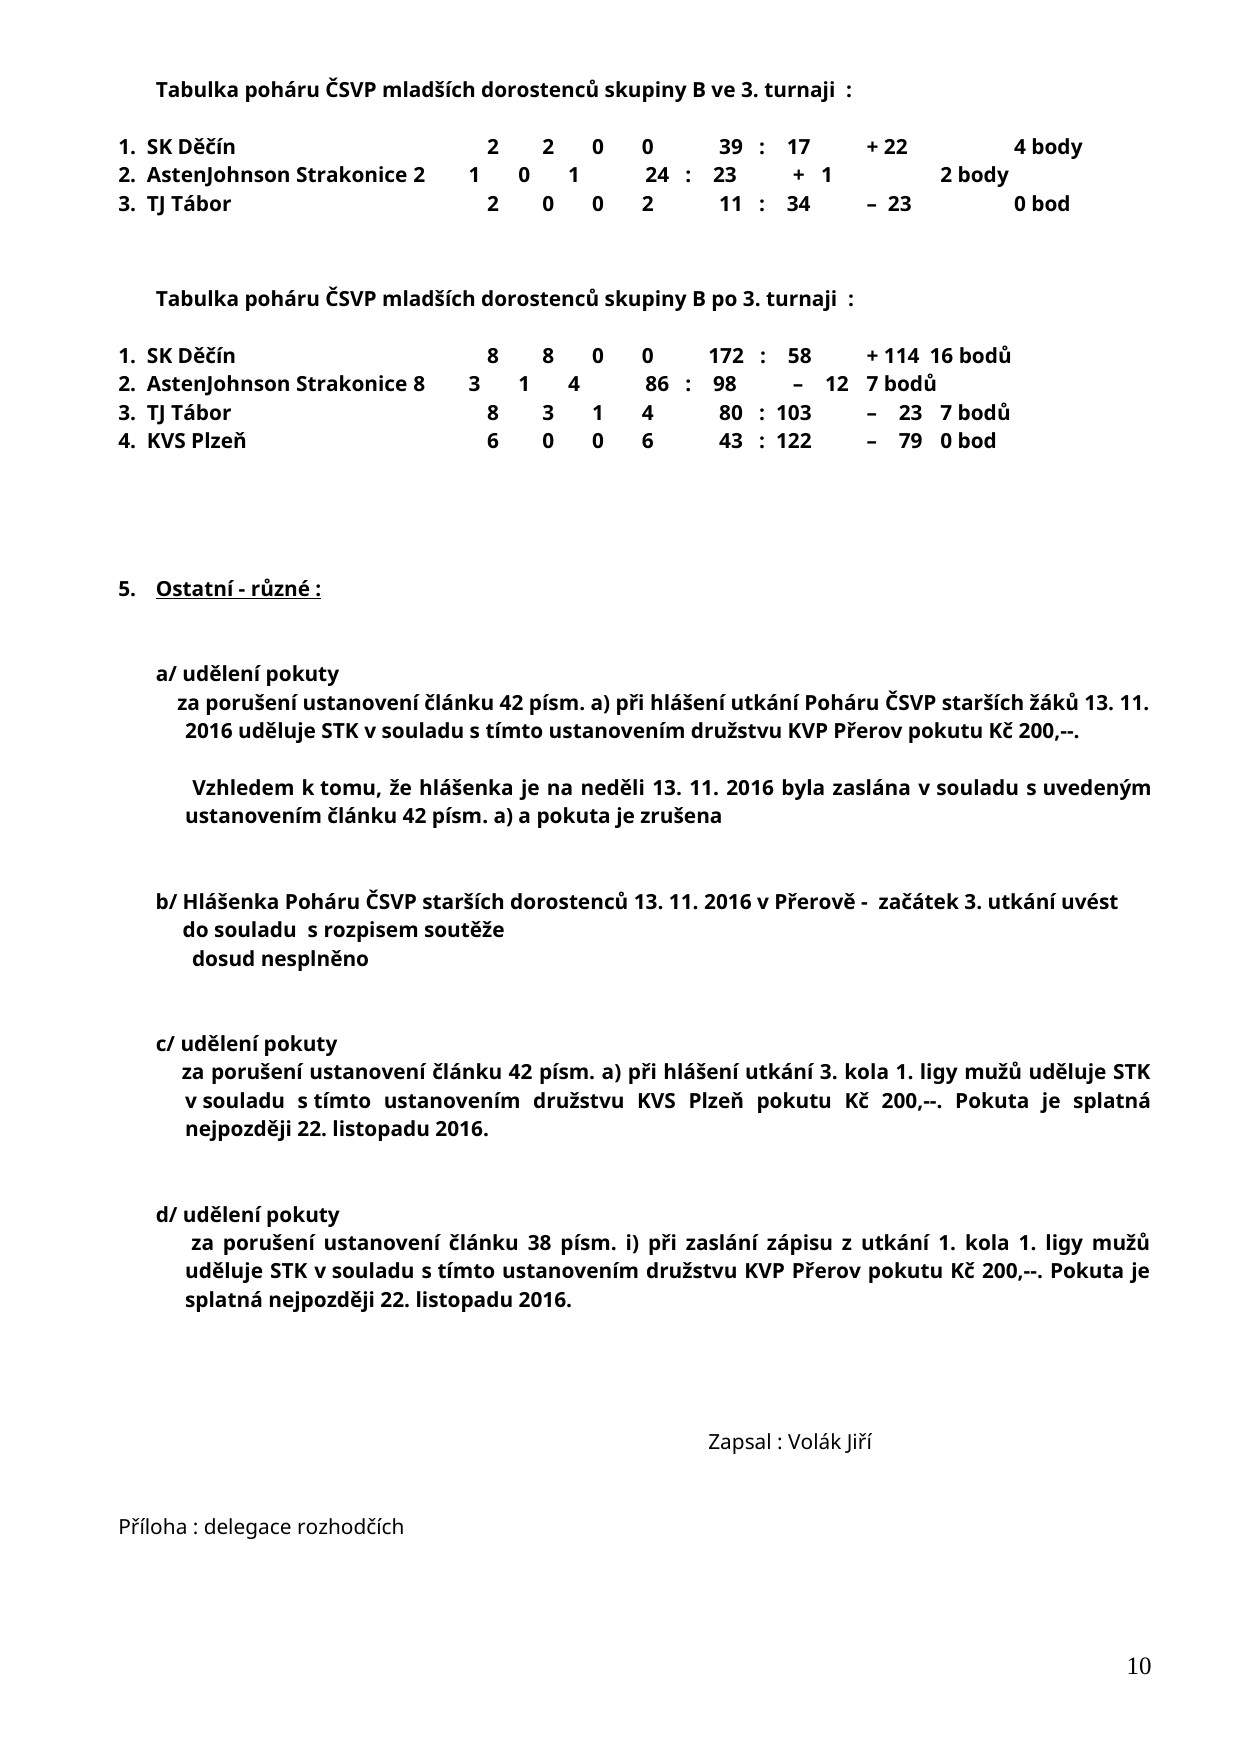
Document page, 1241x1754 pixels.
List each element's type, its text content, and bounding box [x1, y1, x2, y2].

text Vzhledem k tomu, že hlášenka je na neděli 13. 11. 2016 byla zaslána v souladu s uvedeným ustanovením článku 42 písm. a) a pokuta je zrušena [155, 773, 1152, 830]
text za porušení ustanovení článku 42 písm. a) při hlášení utkání Poháru ČSVP starších žáků 13. 11. 2016 uděluje STK v souladu s tímto ustanovením družstvu KVP Přerov pokutu Kč 200,--. [155, 688, 1152, 745]
text d/ udělení pokuty [156, 1200, 1152, 1228]
text do souladu s rozpisem soutěže [118, 915, 1152, 944]
text Tabulka poháru ČSVP mladších dorostenců skupiny B ve 3. turnaji : [118, 75, 1152, 103]
text 4. KVS Plzeň 6 0 0 6 43 : 122 – 79 0 bod [118, 426, 1152, 455]
text Tabulka poháru ČSVP mladších dorostenců skupiny B po 3. turnaji : [118, 284, 1152, 313]
text b/ Hlášenka Poháru ČSVP starších dorostenců 13. 11. 2016 v Přerově - začátek 3. utkání uvést [118, 887, 1152, 915]
text a/ udělení pokuty [156, 659, 1152, 688]
text za porušení ustanovení článku 38 písm. i) při zaslání zápisu z utkání 1. kola 1. ligy mužů uděluje STK v souladu s tímto ustanovením družstvu KVP Přerov pokutu Kč 200,--. Pokuta je splatná nejpozději 22. listopadu 2016. [155, 1228, 1152, 1313]
text Zapsal : Volák Jiří [118, 1427, 1152, 1456]
text za porušení ustanovení článku 42 písm. a) při hlášení utkání 3. kola 1. ligy mužů uděluje STK v souladu s tímto ustanovením družstvu KVS Plzeň pokutu Kč 200,--. Pokuta je splatná nejpozději 22. listopadu 2016. [155, 1057, 1152, 1143]
text 3. TJ Tábor 2 0 0 2 11 : 34 – 23 0 bod [118, 189, 1152, 217]
text 3. TJ Tábor 8 3 1 4 80 : 103 – 23 7 bodů [118, 398, 1152, 426]
list Ostatní - různé : [118, 574, 1152, 602]
text 2. AstenJohnson Strakonice 2 1 0 1 24 : 23 + 1 2 body [118, 160, 1152, 189]
text 1. SK Děčín 2 2 0 0 39 : 17 + 22 4 body [118, 132, 1152, 160]
text 2. AstenJohnson Strakonice 8 3 1 4 86 : 98 – 12 7 bodů [118, 369, 1152, 398]
text dosud nesplněno [118, 944, 1152, 972]
text Příloha : delegace rozhodčích [118, 1512, 1152, 1541]
text c/ udělení pokuty [156, 1029, 1152, 1057]
text 1. SK Děčín 8 8 0 0 172 : 58 + 114 16 bodů [118, 341, 1152, 369]
